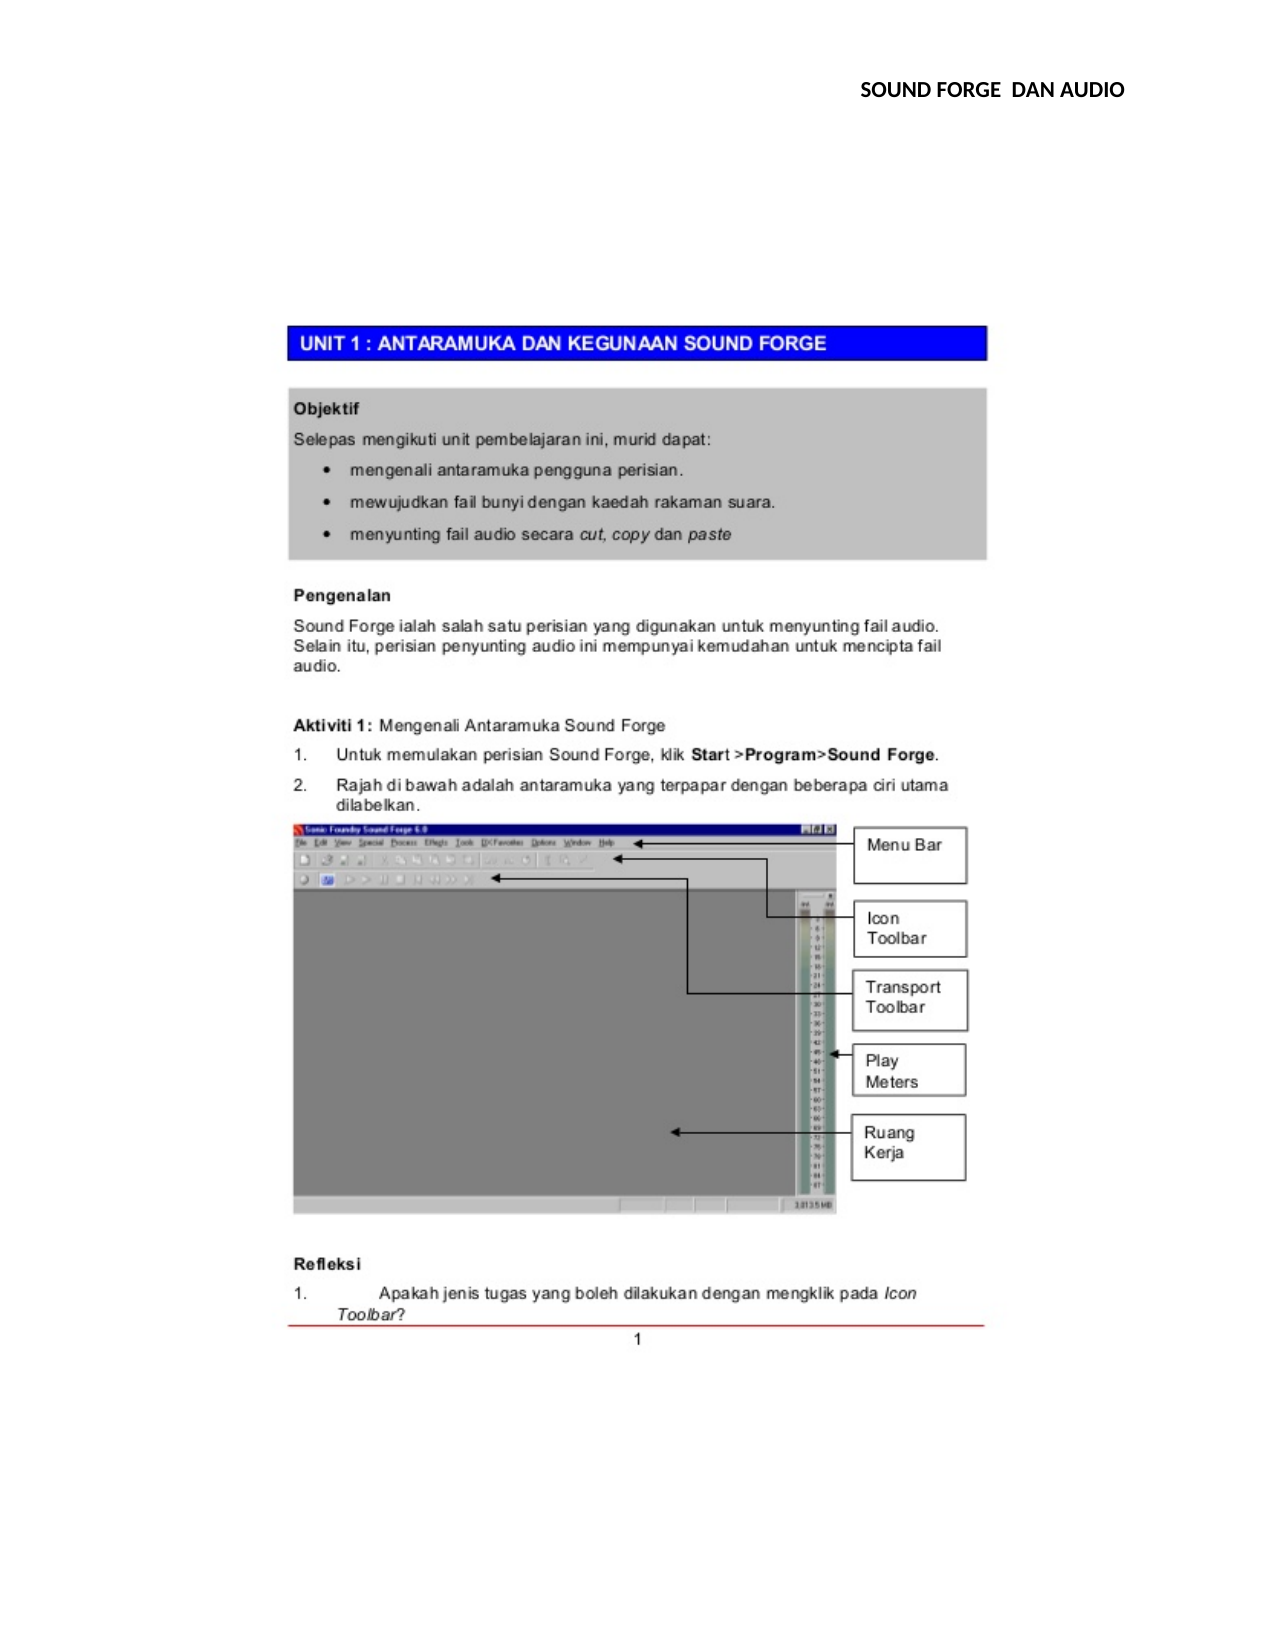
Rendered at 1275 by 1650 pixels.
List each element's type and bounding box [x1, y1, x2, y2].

picture [150, 203, 1125, 1466]
